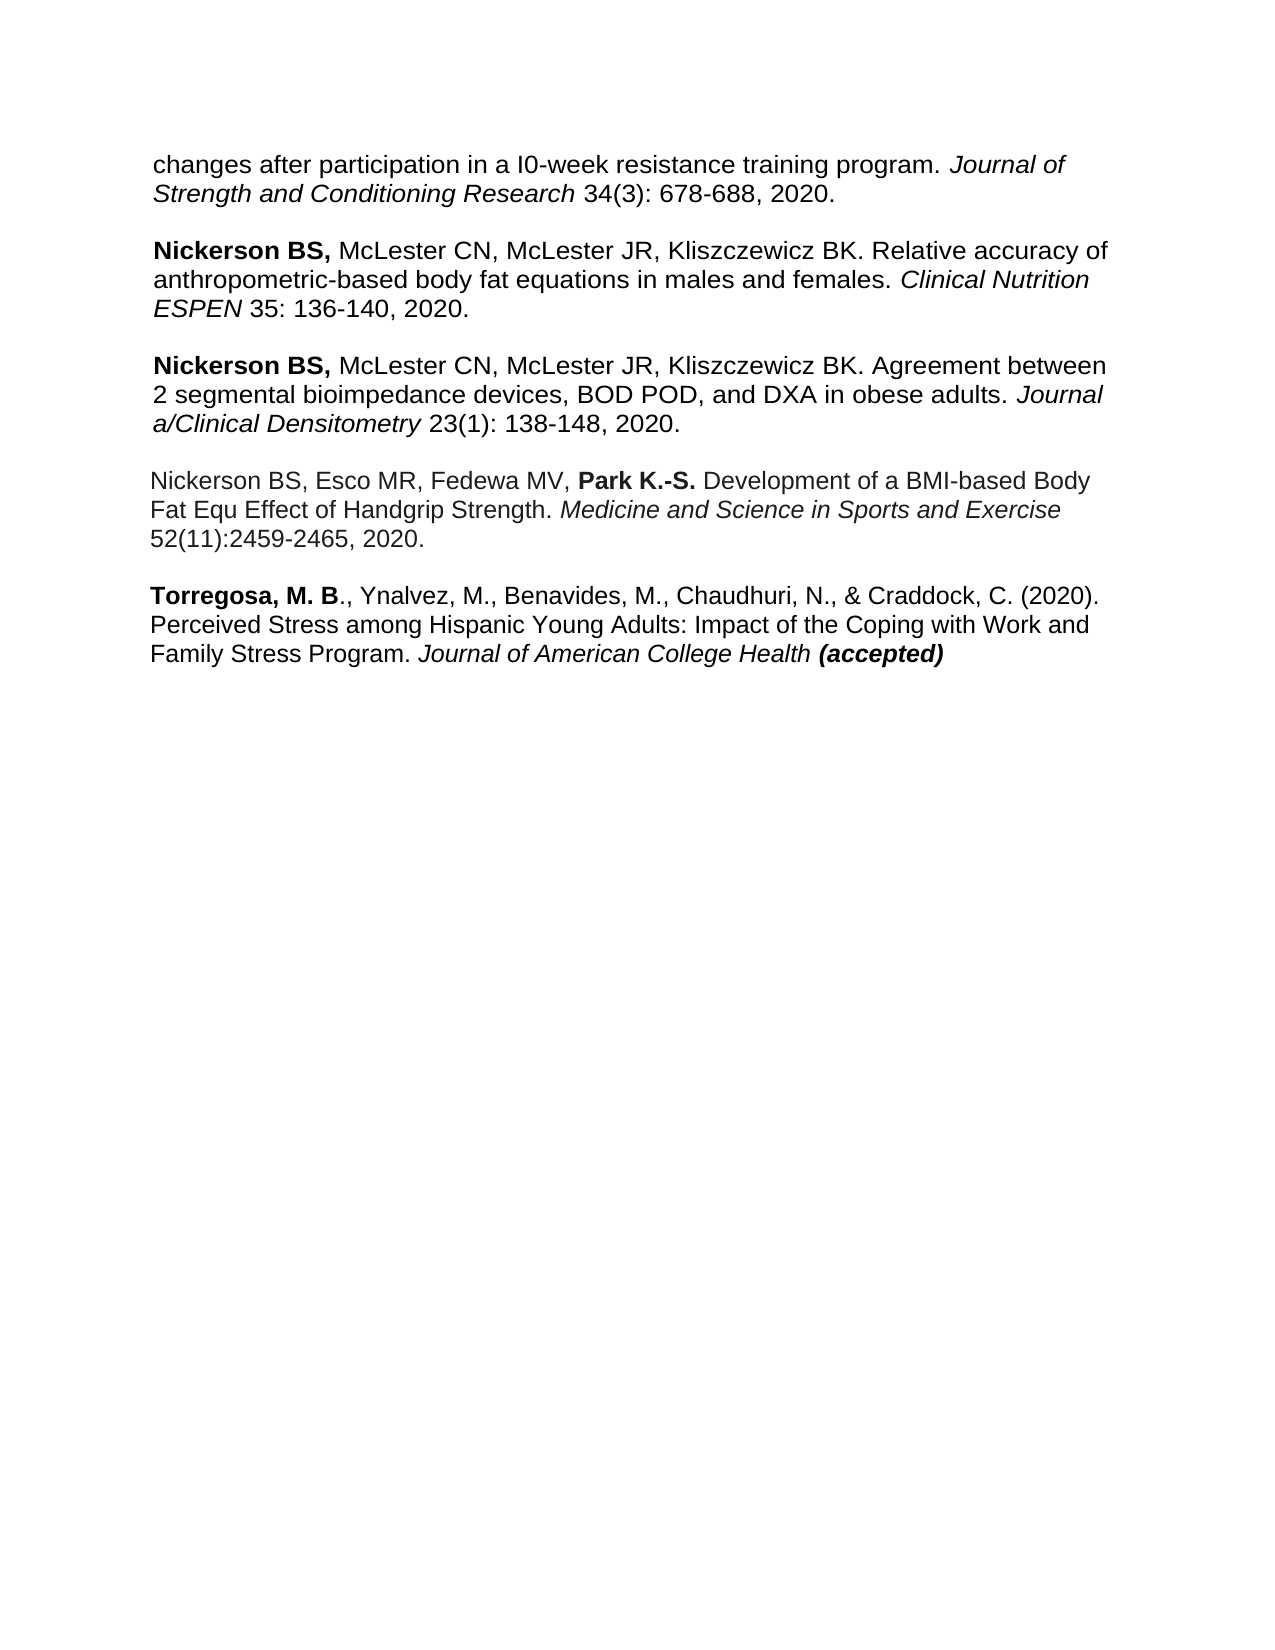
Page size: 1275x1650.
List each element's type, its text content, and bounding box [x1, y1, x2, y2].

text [153, 150, 1114, 207]
text Nickerson BS, McLester CN, McLester JR, Kliszczewicz BK. Agreement between 2 segmental bioimpedance devices, BOD POD, and DXA in obese adults. Journal a/Clinical Densitometry 23(1): 138-148, 2020. [153, 351, 1125, 437]
text Torregosa, M. B., Ynalvez, M., Benavides, M., Chaudhuri, N., & Craddock, C. (2020). Perceived Stress among Hispanic Young Adults: Impact of the Coping with Work and Family Stress Program. Journal of American College Health (accepted) [150, 581, 1125, 667]
text Nickerson BS, McLester CN, McLester JR, Kliszczewicz BK. Relative accuracy of anthropometric-based body fat equations in males and females. Clinical Nutrition ESPEN 35: 136-140, 2020. [153, 236, 1114, 322]
text Nickerson BS, Esco MR, Fedewa MV, Park K.-S. Development of a BMI-based Body Fat Equ Effect of Handgrip Strength. Medicine and Science in Sports and Exercise 52(11):2459-2465, 2020. [150, 466, 1125, 552]
